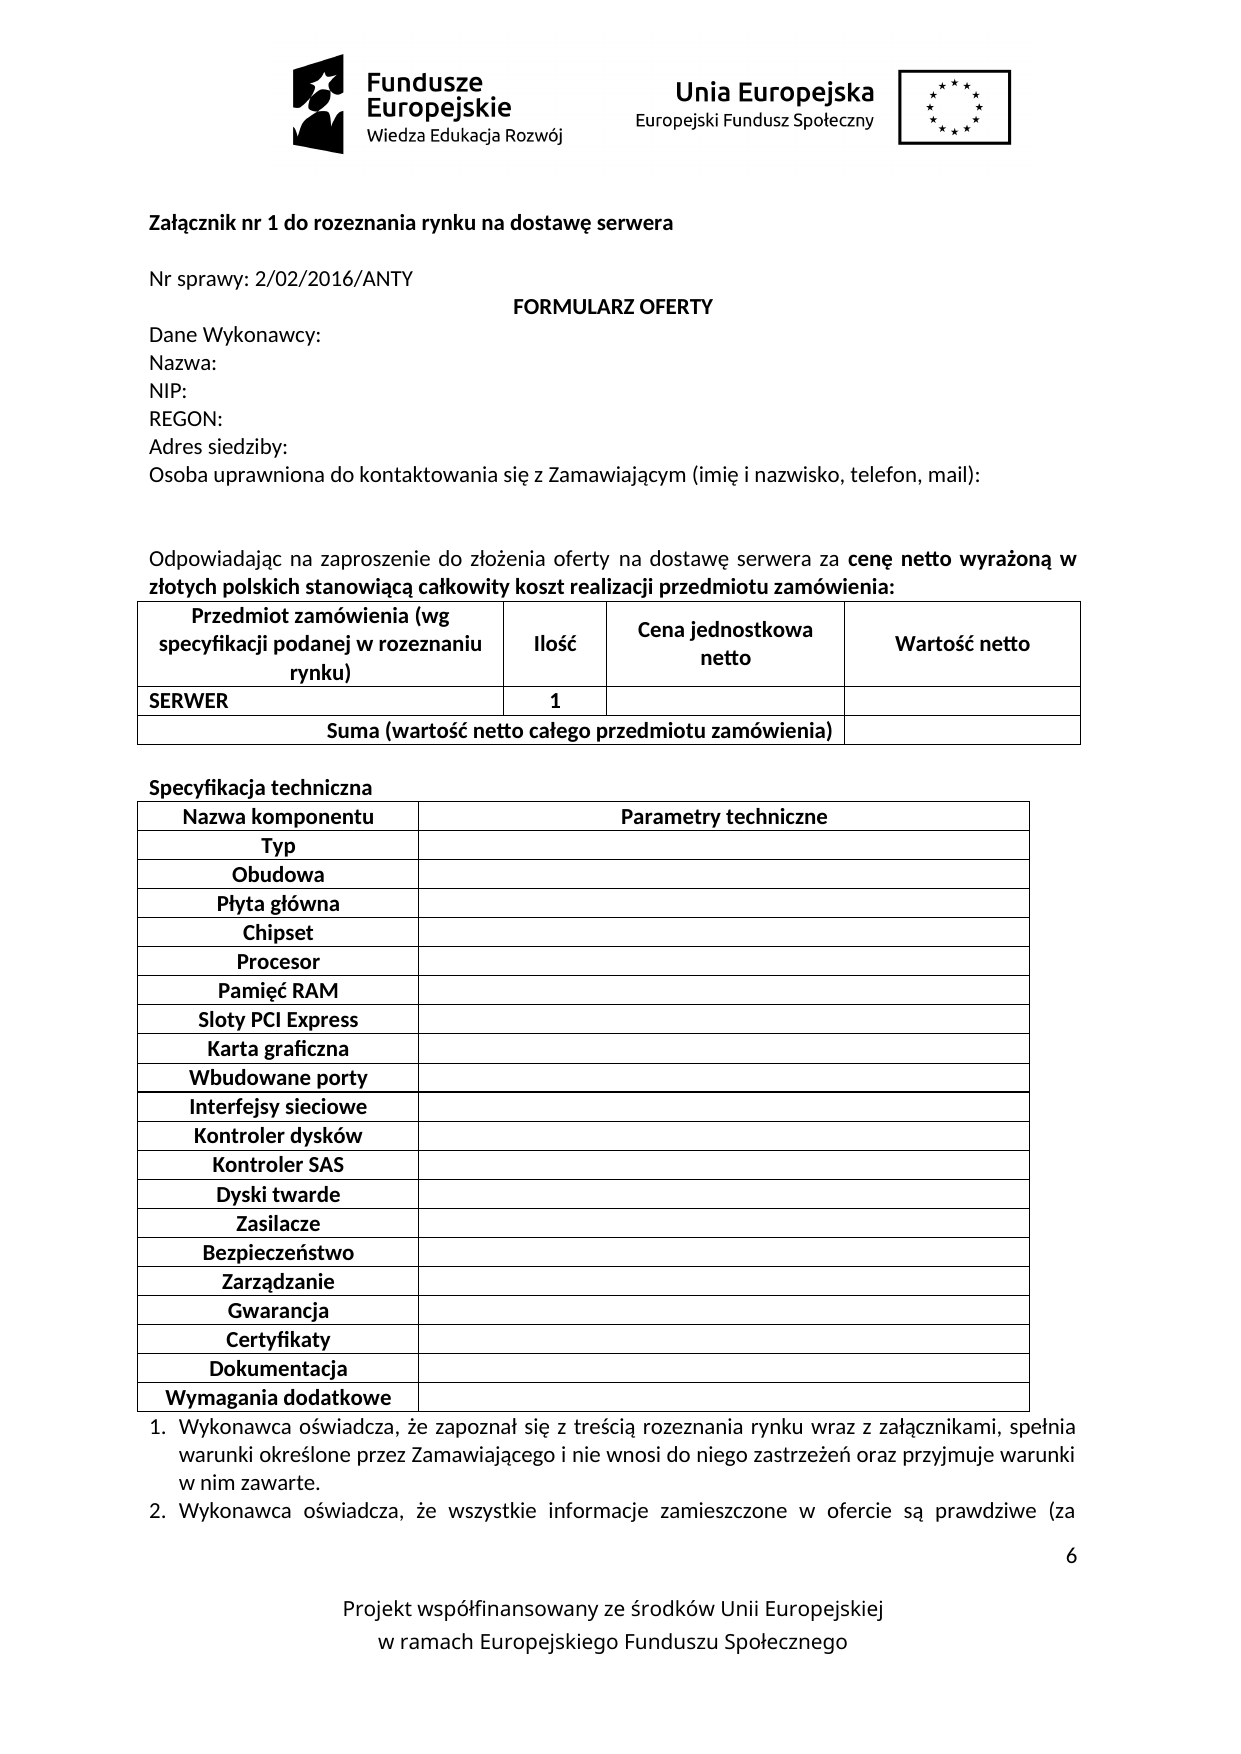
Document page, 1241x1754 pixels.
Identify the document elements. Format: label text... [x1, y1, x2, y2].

table_cell [419, 1325, 1029, 1353]
table_cell Dyski twarde [138, 1180, 418, 1208]
picture [268, 29, 1036, 177]
text Nr sprawy: 2/02/2016/ANTY [149, 264, 1077, 292]
text Załącznik nr 1 do rozeznania rynku na dostawę serwera [149, 208, 1077, 236]
table_header Ilość [504, 602, 606, 686]
table_cell [419, 1267, 1029, 1295]
table_cell SERWER [138, 687, 503, 715]
table_cell [419, 1209, 1029, 1237]
table_cell Dokumentacja [138, 1354, 418, 1382]
table_cell Zarządzanie [138, 1267, 418, 1295]
table_cell Procesor [138, 947, 418, 975]
table_cell [419, 1005, 1029, 1033]
table_cell [419, 1122, 1029, 1149]
table_cell [419, 860, 1029, 888]
table_cell Gwarancja [138, 1296, 418, 1324]
text NIP: [149, 376, 1077, 404]
table_cell [419, 1296, 1029, 1324]
table_cell [419, 1238, 1029, 1266]
table_cell [419, 1180, 1029, 1208]
table_cell [419, 918, 1029, 946]
table_cell [419, 1093, 1029, 1121]
table_cell Typ [138, 831, 418, 859]
text Adres siedziby: [149, 432, 1077, 460]
table_cell [607, 687, 844, 715]
table_cell Bezpieczeństwo [138, 1238, 418, 1266]
table_cell [419, 976, 1029, 1004]
subtitle FORMULARZ OFERTY [149, 292, 1077, 320]
table_cell Suma (wartość netto całego przedmiotu zamówienia) [138, 716, 844, 744]
table_cell [419, 1383, 1029, 1411]
table_header Nazwa komponentu [138, 802, 418, 830]
table_cell [419, 1354, 1029, 1382]
text Specyfikacja techniczna [149, 773, 1077, 801]
table_cell Certyfikaty [138, 1325, 418, 1353]
table_cell Kontroler dysków [138, 1122, 418, 1149]
table_cell Zasilacze [138, 1209, 418, 1237]
text Nazwa: [149, 348, 1077, 376]
text Osoba uprawniona do kontaktowania się z Zamawiającym (imię i nazwisko, telefon, mail): [149, 460, 1077, 488]
table_cell [845, 716, 1080, 744]
table_header Parametry techniczne [419, 802, 1029, 830]
table_cell [419, 1034, 1029, 1062]
text REGON: [149, 404, 1077, 432]
table_header Cena jednostkowa netto [607, 602, 844, 686]
table_cell Wymagania dodatkowe [138, 1383, 418, 1411]
table_cell Pamięć RAM [138, 976, 418, 1004]
table_cell [419, 1151, 1029, 1179]
table_cell [419, 889, 1029, 917]
table_cell [845, 687, 1080, 715]
table_cell Wbudowane porty [138, 1064, 418, 1091]
table_cell [419, 831, 1029, 859]
text Dane Wykonawcy: [149, 320, 1077, 348]
table_header Przedmiot zamówienia (wg specyfikacji podanej w rozeznaniu rynku) [138, 602, 503, 686]
table_cell Chipset [138, 918, 418, 946]
table_cell Kontroler SAS [138, 1151, 418, 1179]
table_cell [419, 947, 1029, 975]
table_cell Obudowa [138, 860, 418, 888]
table_cell Interfejsy sieciowe [138, 1093, 418, 1121]
table_cell 1 [504, 687, 606, 715]
table_cell Płyta główna [138, 889, 418, 917]
table_cell Karta graficzna [138, 1034, 418, 1062]
list Wykonawca oświadcza, że zapoznał się z treścią rozeznania rynku wraz z załącznikami, spełnia warunki określone przez Zamawiającego i nie wnosi do niego zastrzeżeń oraz przyjmuje warunki w nim zawarte. [149, 1412, 1077, 1496]
text Odpowiadając na zaproszenie do złożenia oferty na dostawę serwera za cenę netto wyrażoną w złotych polskich stanowiącą całkowity koszt realizacji przedmiotu zamówienia: [149, 544, 1077, 601]
table_header Wartość netto [845, 602, 1080, 686]
table_cell [419, 1064, 1029, 1091]
table_cell Sloty PCI Express [138, 1005, 418, 1033]
